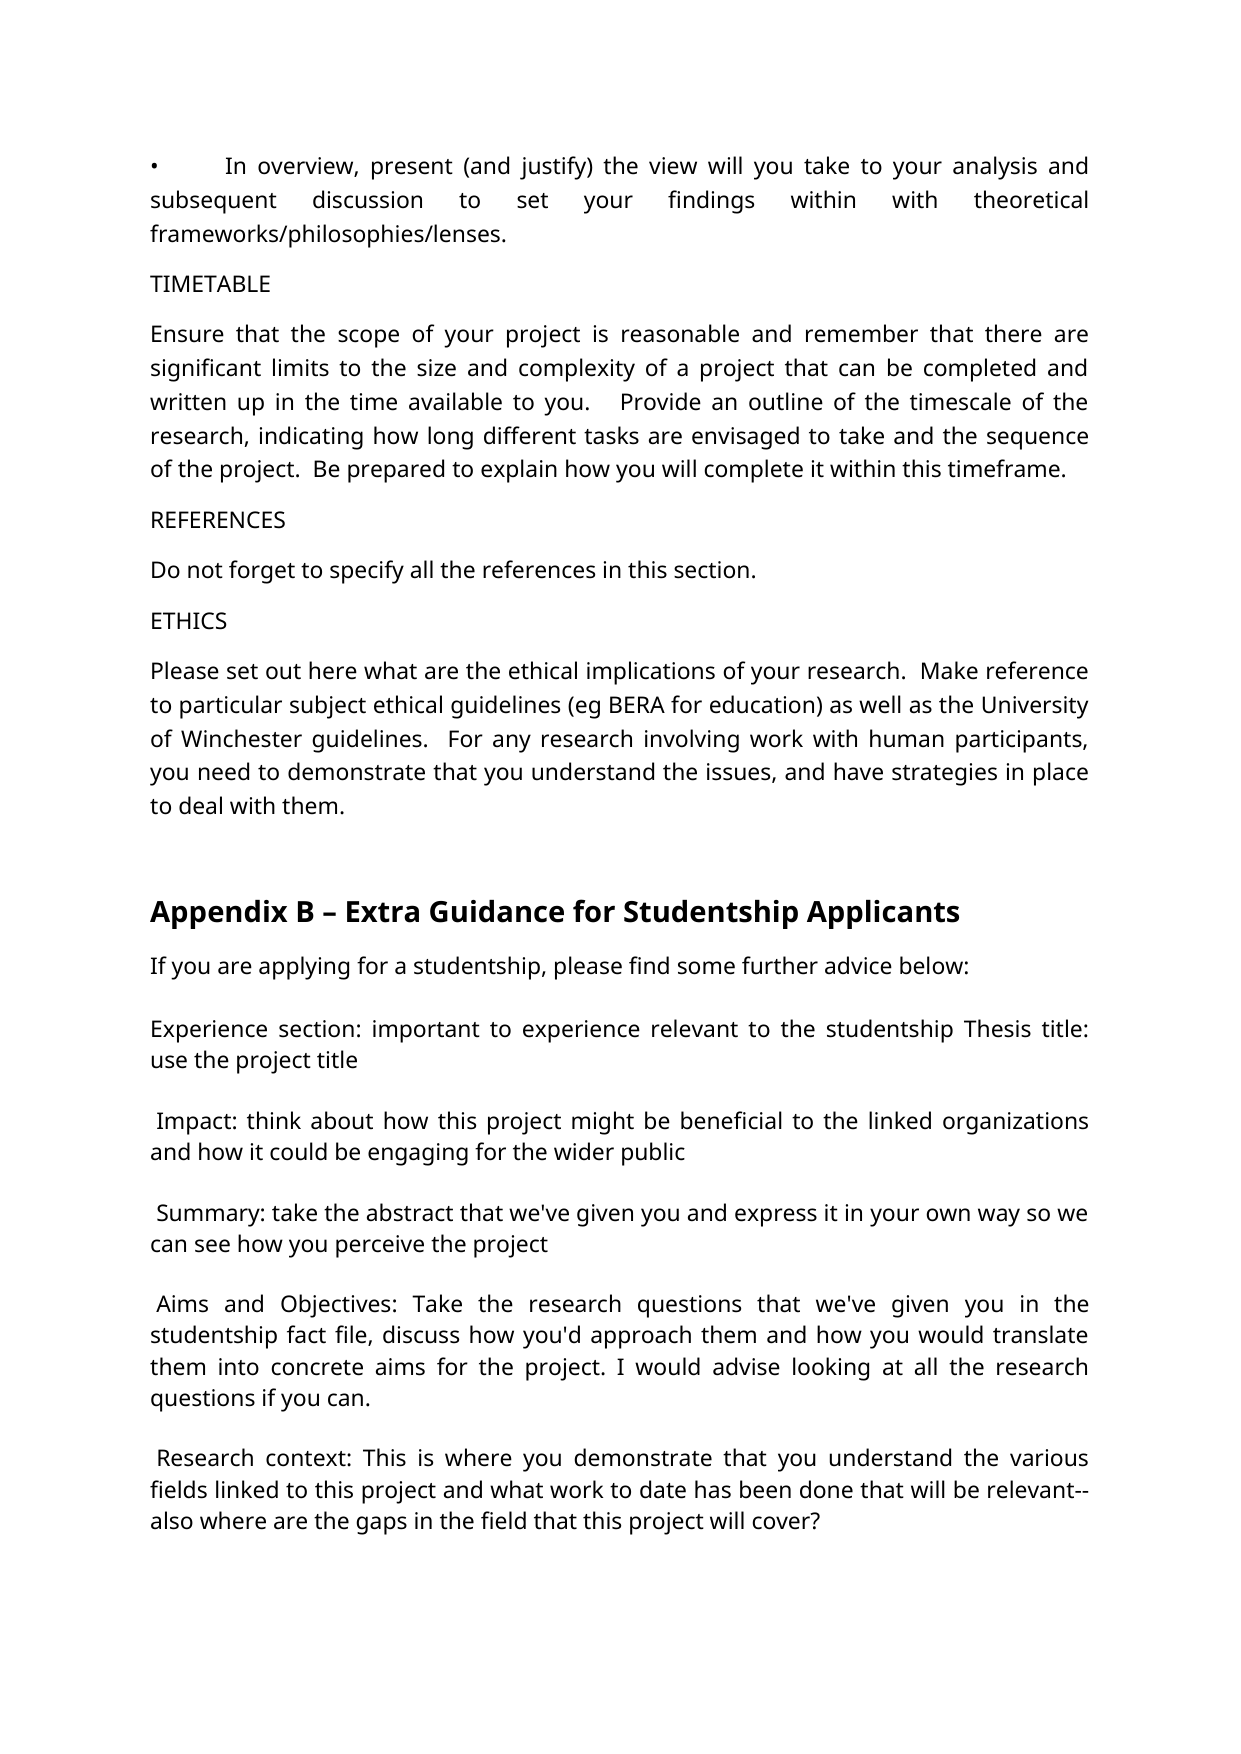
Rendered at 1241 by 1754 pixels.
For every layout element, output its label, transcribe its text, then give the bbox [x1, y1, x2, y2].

text Impact: think about how this project might be beneficial to the linked organizations and how it could be engaging for the wider public [150, 1105, 1090, 1167]
text Aims and Objectives: Take the research questions that we've given you in the studentship fact file, discuss how you'd approach them and how you would translate them into concrete aims for the project. I would advise looking at all the research questions if you can. [150, 1288, 1090, 1413]
text Ensure that the scope of your project is reasonable and remember that there are significant limits to the size and complexity of a project that can be completed and written up in the time available to you. Provide an outline of the timescale of the research, indicating how long different tasks are envisaged to take and the sequence of the project. Be prepared to explain how you will complete it within this timeframe. [150, 318, 1090, 484]
text Experience section: important to experience relevant to the studentship Thesis title: use the project title [150, 1013, 1090, 1076]
text Please set out here what are the ethical implications of your research. Make reference to particular subject ethical guidelines (eg BERA for education) as well as the University of Winchester guidelines. For any research involving work with human participants, you need to demonstrate that you understand the issues, and have strategies in place to deal with them. [150, 655, 1090, 821]
text Summary: take the abstract that we've given you and express it in your own way so we can see how you perceive the project [150, 1197, 1090, 1259]
text ETHICS [150, 604, 1090, 636]
text Research context: This is where you demonstrate that you understand the various fields linked to this project and what work to date has been done that will be relevant--also where are the gaps in the field that this project will cover? [150, 1442, 1090, 1536]
text TIMETABLE [150, 268, 1090, 299]
text Do not forget to specify all the references in this section. [150, 554, 1090, 585]
text If you are applying for a studentship, please find some further advice below: [150, 950, 1090, 982]
text Appendix B – Extra Guidance for Studentship Applicants [150, 891, 1090, 931]
text • In overview, present (and justify) the view will you take to your analysis and subsequent discussion to set your findings within with theoretical frameworks/philosophies/lenses. [150, 150, 1090, 249]
text REFERENCES [150, 504, 1090, 535]
